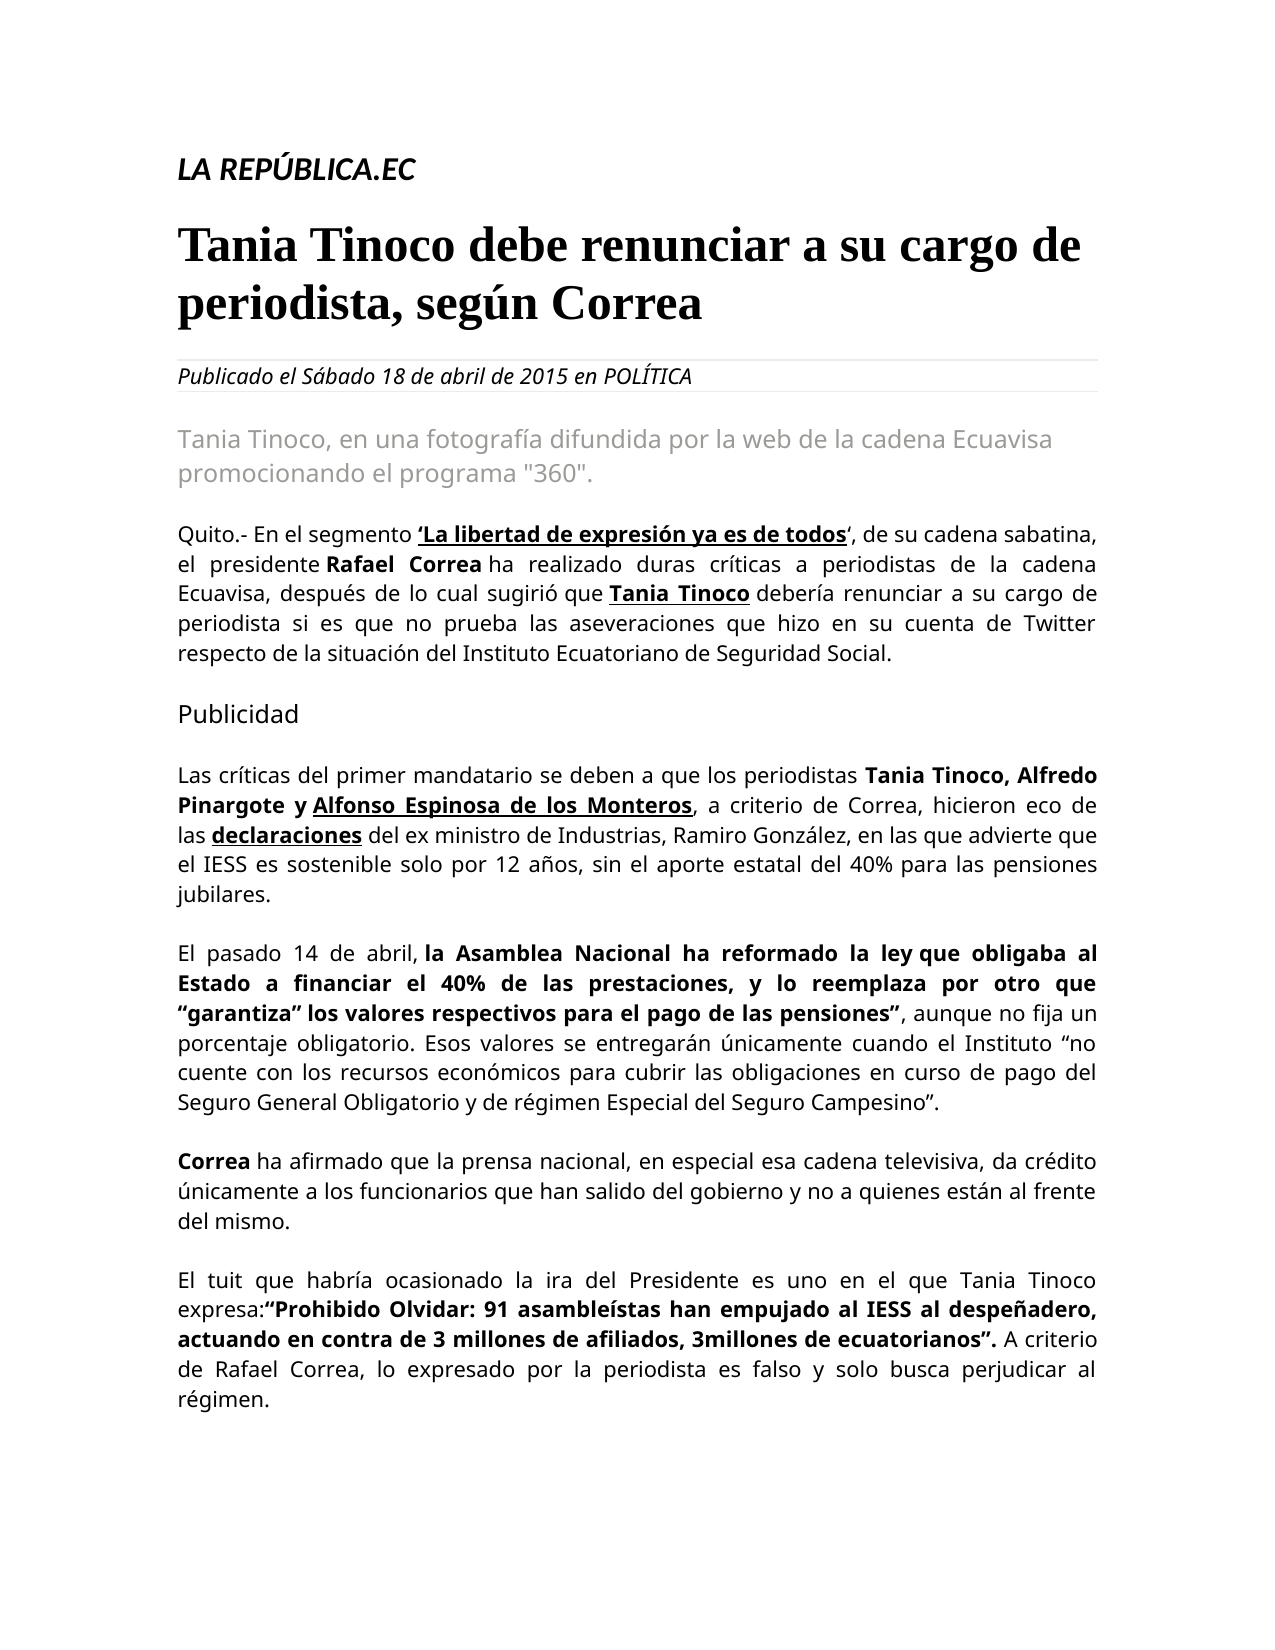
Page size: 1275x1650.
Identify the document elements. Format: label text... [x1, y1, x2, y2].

text Quito.- En el segmento ‘La libertad de expresión ya es de todos‘, de su cadena sabatina, el presidente Rafael Correa ha realizado duras críticas a periodistas de la cadena Ecuavisa, después de lo cual sugirió que Tania Tinoco debería renunciar a su cargo de periodista si es que no prueba las aseveraciones que hizo en su cuenta de Twitter respecto de la situación del Instituto Ecuatoriano de Seguridad Social. [177, 519, 1098, 668]
text Publicidad [177, 697, 1098, 731]
text Correa ha afirmado que la prensa nacional, en especial esa cadena televisiva, da crédito únicamente a los funcionarios que han salido del gobierno y no a quienes están al frente del mismo. [177, 1146, 1098, 1236]
text Tania Tinoco, en una fotografía difundida por la web de la cadena Ecuavisa promocionando el programa "360". [177, 421, 1098, 489]
text Tania Tinoco debe renunciar a su cargo de periodista, según Correa [177, 215, 1098, 330]
text El pasado 14 de abril, la Asamblea Nacional ha reformado la ley que obligaba al Estado a financiar el 40% de las prestaciones, y lo reemplaza por otro que “garantiza” los valores respectivos para el pago de las pensiones”, aunque no fija un porcentaje obligatorio. Esos valores se entregarán únicamente cuando el Instituto “no cuente con los recursos económicos para cubrir las obligaciones en curso de pago del Seguro General Obligatorio y de régimen Especial del Seguro Campesino”. [177, 938, 1098, 1117]
text LA REPÚBLICA.EC [177, 148, 1098, 188]
text Las críticas del primer mandatario se deben a que los periodistas Tania Tinoco, Alfredo Pinargote y Alfonso Espinosa de los Monteros, a criterio de Correa, hicieron eco de las declaraciones del ex ministro de Industrias, Ramiro González, en las que advierte que el IESS es sostenible solo por 12 años, sin el aporte estatal del 40% para las pensiones jubilares. [177, 760, 1098, 909]
text Publicado el Sábado 18 de abril de 2015 en POLÍTICA [177, 361, 1098, 391]
text El tuit que habría ocasionado la ira del Presidente es uno en el que Tania Tinoco expresa:“Prohibido Olvidar: 91 asambleístas han empujado al IESS al despeñadero, actuando en contra de 3 millones de afiliados, 3millones de ecuatorianos”. A criterio de Rafael Correa, lo expresado por la periodista es falso y solo busca perjudicar al régimen. [177, 1265, 1098, 1414]
